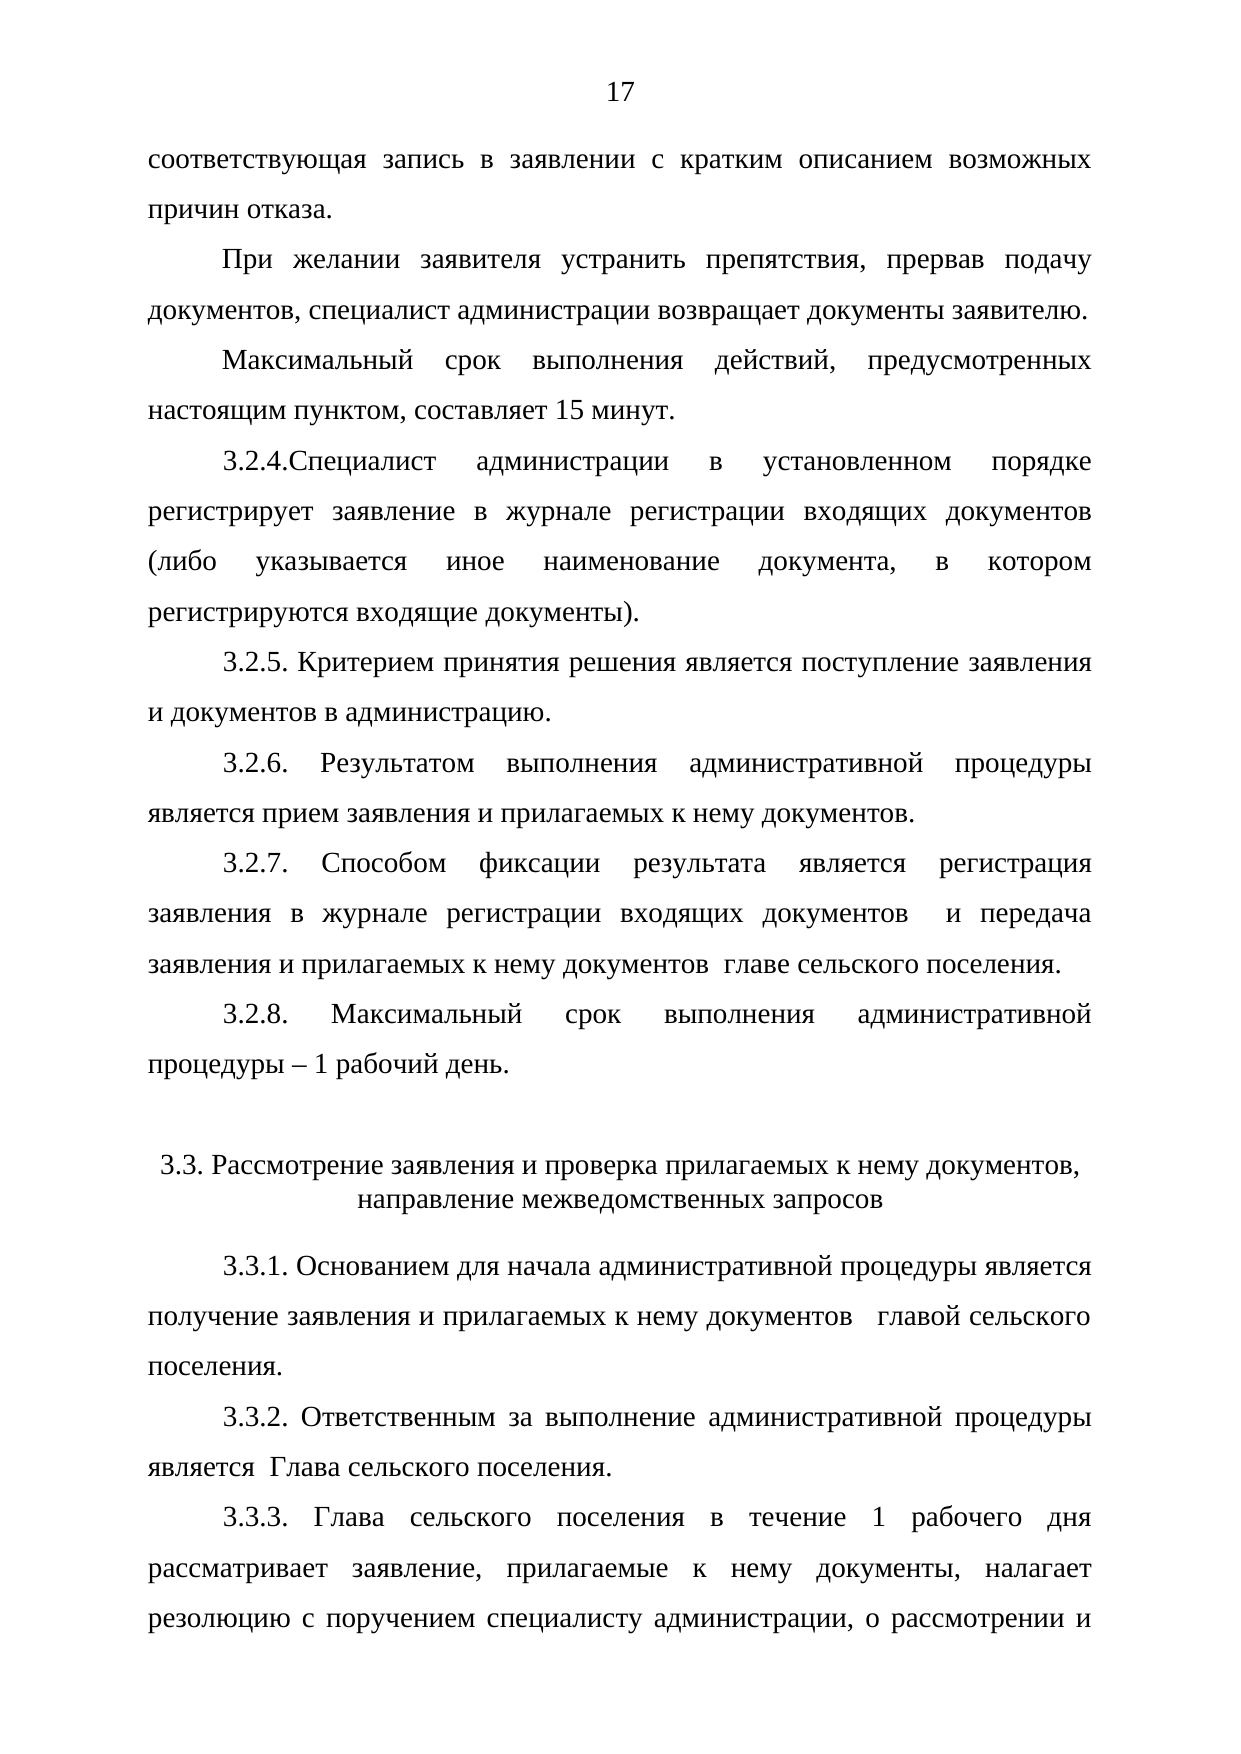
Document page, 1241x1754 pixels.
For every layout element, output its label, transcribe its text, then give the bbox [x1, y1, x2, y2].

text При желании заявителя устранить препятствия, прервав подачу документов, специалист администрации возвращает документы заявителю. [148, 242, 1092, 325]
text 3.2.4.Специалист администрации в установленном порядке регистрирует заявление в журнале регистрации входящих документов (либо указывается иное наименование документа, в котором регистрируются входящие документы). [148, 443, 1092, 627]
text 3.2.8. Максимальный срок выполнения административной процедуры – 1 рабочий день. [148, 996, 1092, 1080]
text 3.2.7. Способом фиксации результата является регистрация заявления в журнале регистрации входящих документов и передача заявления и прилагаемых к нему документов главе сельского поселения. [148, 845, 1092, 979]
text 3.2.5. Критерием принятия решения является поступление заявления и документов в администрацию. [148, 644, 1092, 728]
text 3.3. Рассмотрение заявления и проверка прилагаемых к нему документов, направление межведомственных запросов [148, 1147, 1092, 1214]
text 3.3.2. Ответственным за выполнение административной процедуры является Глава сельского поселения. [148, 1399, 1092, 1483]
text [148, 1499, 1092, 1633]
text 3.3.1. Основанием для начала административной процедуры является получение заявления и прилагаемых к нему документов главой сельского поселения. [148, 1248, 1092, 1382]
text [148, 141, 1092, 225]
text 3.2.6. Результатом выполнения административной процедуры является прием заявления и прилагаемых к нему документов. [148, 745, 1092, 828]
text Максимальный срок выполнения действий, предусмотренных настоящим пунктом, составляет 15 минут. [148, 342, 1092, 426]
